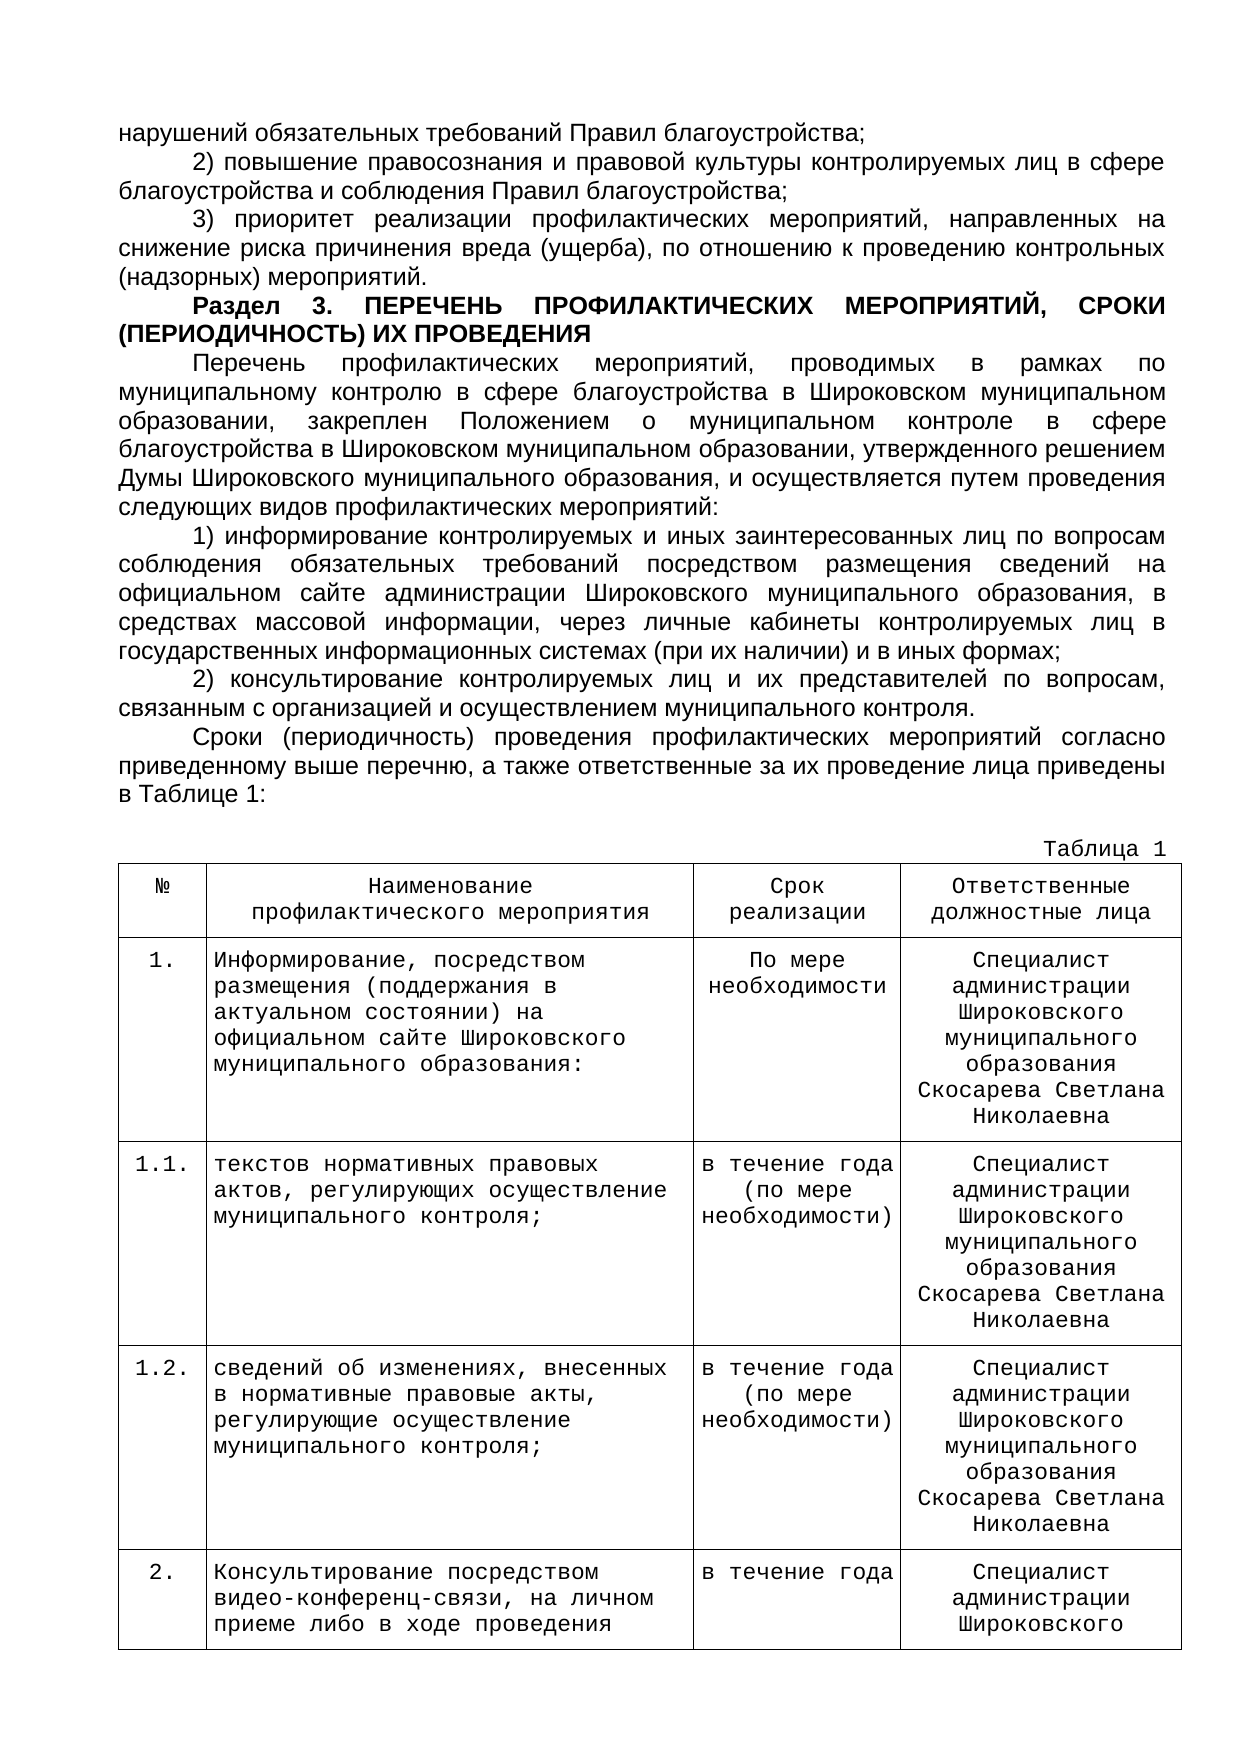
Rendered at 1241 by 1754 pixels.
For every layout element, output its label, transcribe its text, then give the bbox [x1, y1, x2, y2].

table_cell текстов нормативных правовых актов, регулирующих осуществление муниципального контроля; [207, 1142, 693, 1345]
table_cell 1.1. [119, 1142, 206, 1345]
table_cell в течение года (по мере необходимости) [694, 1346, 900, 1548]
table_header Ответственные должностные лица [901, 864, 1181, 937]
table_cell Специалист администрации Широковского муниципального образования Скосарева Светлана Николаевна [901, 1346, 1181, 1548]
table_cell По мере необходимости [694, 938, 900, 1141]
table_cell в течение года [694, 1550, 900, 1649]
text 2) повышение правосознания и правовой культуры контролируемых лиц в сфере благоустройства и соблюдения Правил благоустройства; [118, 147, 1167, 204]
table_header Наименование профилактического мероприятия [207, 864, 693, 937]
table_header № [119, 864, 206, 937]
list 2) консультирование контролируемых лиц и их представителей по вопросам, связанным с организацией и осуществлением муниципального контроля. [118, 664, 1167, 722]
table_cell 1. [119, 938, 206, 1141]
text 3) приоритет реализации профилактических мероприятий, направленных на снижение риска причинения вреда (ущерба), по отношению к проведению контрольных (надзорных) мероприятий. [118, 204, 1167, 291]
table_cell Информирование, посредством размещения (поддержания в актуальном состоянии) на официальном сайте Широковского муниципального образования: [207, 938, 693, 1141]
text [118, 118, 1167, 147]
table_cell 1.2. [119, 1346, 206, 1548]
text Сроки (периодичность) проведения профилактических мероприятий согласно приведенному выше перечню, а также ответственные за их проведение лица приведены в Таблице 1: [118, 722, 1167, 808]
table_cell 2. [119, 1550, 206, 1649]
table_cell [901, 1550, 1181, 1649]
table_header Срок реализации [694, 864, 900, 937]
text 1) информирование контролируемых и иных заинтересованных лиц по вопросам соблюдения обязательных требований посредством размещения сведений на официальном сайте администрации Широковского муниципального образования, в средствах массовой информации, через личные кабинеты контролируемых лиц в государственных информационных системах (при их наличии) и в иных формах; [118, 521, 1167, 664]
text Перечень профилактических мероприятий, проводимых в рамках по муниципальному контролю в сфере благоустройства в Широковском муниципальном образовании, закреплен Положением о муниципальном контроле в сфере благоустройства в Широковском муниципальном образовании, утвержденного решением Думы Широковского муниципального образования, и осуществляется путем проведения следующих видов профилактических мероприятий: [118, 348, 1167, 521]
table_cell Специалист администрации Широковского муниципального образования Скосарева Светлана Николаевна [901, 1142, 1181, 1345]
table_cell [207, 1550, 693, 1649]
table_cell сведений об изменениях, внесенных в нормативные правовые акты, регулирующие осуществление муниципального контроля; [207, 1346, 693, 1548]
table_cell Специалист администрации Широковского муниципального образования Скосарева Светлана Николаевна [901, 938, 1181, 1141]
table_cell в течение года (по мере необходимости) [694, 1142, 900, 1345]
text Таблица 1 [118, 837, 1167, 863]
text Раздел 3. ПЕРЕЧЕНЬ ПРОФИЛАКТИЧЕСКИХ МЕРОПРИЯТИЙ, СРОКИ (ПЕРИОДИЧНОСТЬ) ИХ ПРОВЕДЕНИЯ [118, 291, 1167, 348]
